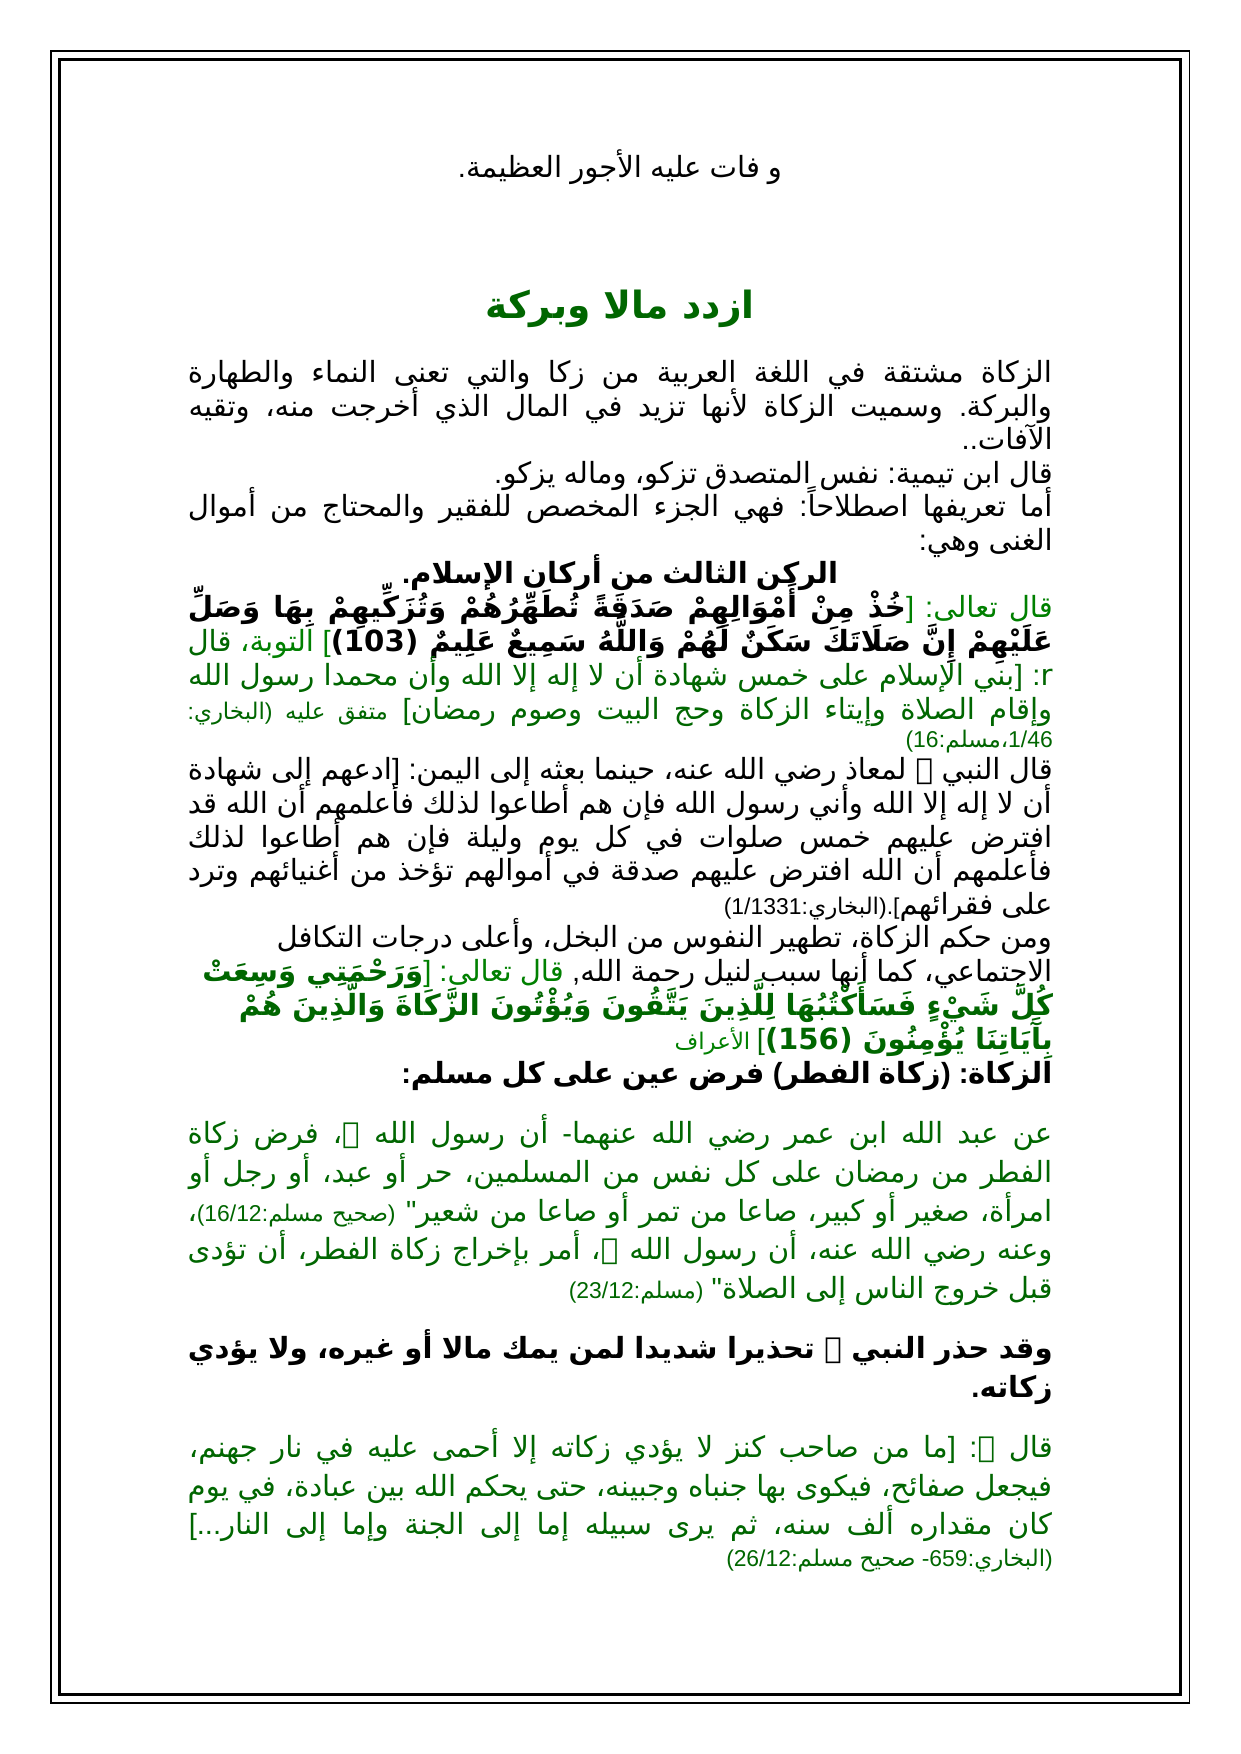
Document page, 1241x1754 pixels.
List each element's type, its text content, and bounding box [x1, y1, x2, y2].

text ومن حكم الزكاة‏، تطهير النفوس من البخل،‏ وأعلى درجات التكافل الاجتماعي، كما أنها سبب لنيل رحمة الله‏,‏ قال تعالى‏:‏ ‏[وَرَحْمَتِي وَسِعَتْ كُلَّ شَيْءٍ فَسَأَكْتُبُهَا لِلَّذِينَ يَتَّقُونَ وَيُؤْتُونَ الزَّكَاةَ وَالَّذِينَ هُمْ بِآَيَاتِنَا يُؤْمِنُونَ (156)] الأعراف [187, 921, 1053, 1057]
text الزكاة مشتقة في اللغة العربية من زكا والتي تعنى النماء والطهارة والبركة. وسميت الزكاة لأنها تزيد في المال الذي أخرجت منه،‏ وتقيه الآفات.. [187, 355, 1053, 456]
text الزكاة: (زكاة الفطر) فرض عين على كل مسلم: [187, 1057, 1053, 1090]
text و فات عليه الأجور العظيمة. [187, 150, 1053, 183]
text عن عبد الله ابن عمر رضي الله عنهما- أن رسول الله ، فرض زكاة الفطر من رمضان على كل نفس من المسلمين، حر أو عبد، أو رجل أو امرأة، صغير أو كبير، صاعا من تمر أو صاعا من شعير" (صحيح مسلم:16/12)، وعنه رضي الله عنه، أن رسول الله ، أمر بإخراج زكاة الفطر، أن تؤدى قبل خروج الناس إلى الصلاة" (مسلم:23/12) [187, 1116, 1053, 1305]
text قال تعالى: [خُذْ مِنْ أَمْوَالِهِمْ صَدَقَةً تُطَهِّرُهُمْ وَتُزَكِّيهِمْ بِهَا وَصَلِّ عَلَيْهِمْ إِنَّ صَلَاتَكَ سَكَنٌ لَهُمْ وَاللَّهُ سَمِيعٌ عَلِيمٌ (103)‏] التوبة، قال : [بني الإسلام على خمس شهادة أن لا إله إلا الله وأن محمدا رسول الله وإقام الصلاة وإيتاء الزكاة وحج البيت وصوم رمضان] متفق عليه (البخاري:1/46،مسلم:16) [187, 590, 1053, 752]
text قال ‏ابن تيمية:‏ نفس المتصدق تزكو، وماله يزكو. [187, 456, 1053, 489]
text الركن الثالث من أركان الإسلام. ‏ [187, 556, 1053, 590]
text قال النبي لمعاذ رضي الله عنه، حينما بعثه إلى اليمن: [ادعهم إلى شهادة أن لا إله إلا الله وأني رسول الله فإن هم أطاعوا لذلك فأعلمهم أن الله قد افترض عليهم خمس صلوات في كل يوم وليلة فإن هم أطاعوا لذلك فأعلمهم أن الله افترض عليهم صدقة في أموالهم تؤخذ من أغنيائهم وترد على فقرائهم].(البخاري:1/1331) [187, 752, 1053, 921]
text ازدد مالا وبركة [187, 284, 1053, 328]
text وقد حذر النبي تحذيرا شديدا لمن يمك مالا أو غيره، ولا يؤدي زكاته. [187, 1331, 1053, 1404]
text أما تعريفها اصطلاحاً: فهي الجزء المخصص للفقير والمحتاج من أموال الغنى وهي: [187, 489, 1053, 556]
text قال : [ما من صاحب كنز لا يؤدي زكاته إلا أحمى عليه في نار جهنم، فيجعل صفائح، فيكوى بها جنباه وجبينه، حتى يحكم الله بين عبادة، في يوم كان مقداره ألف سنه، ثم يرى سبيله إما إلى الجنة وإما إلى النار...] (البخاري:659- صحيح مسلم:26/12) [187, 1429, 1053, 1571]
